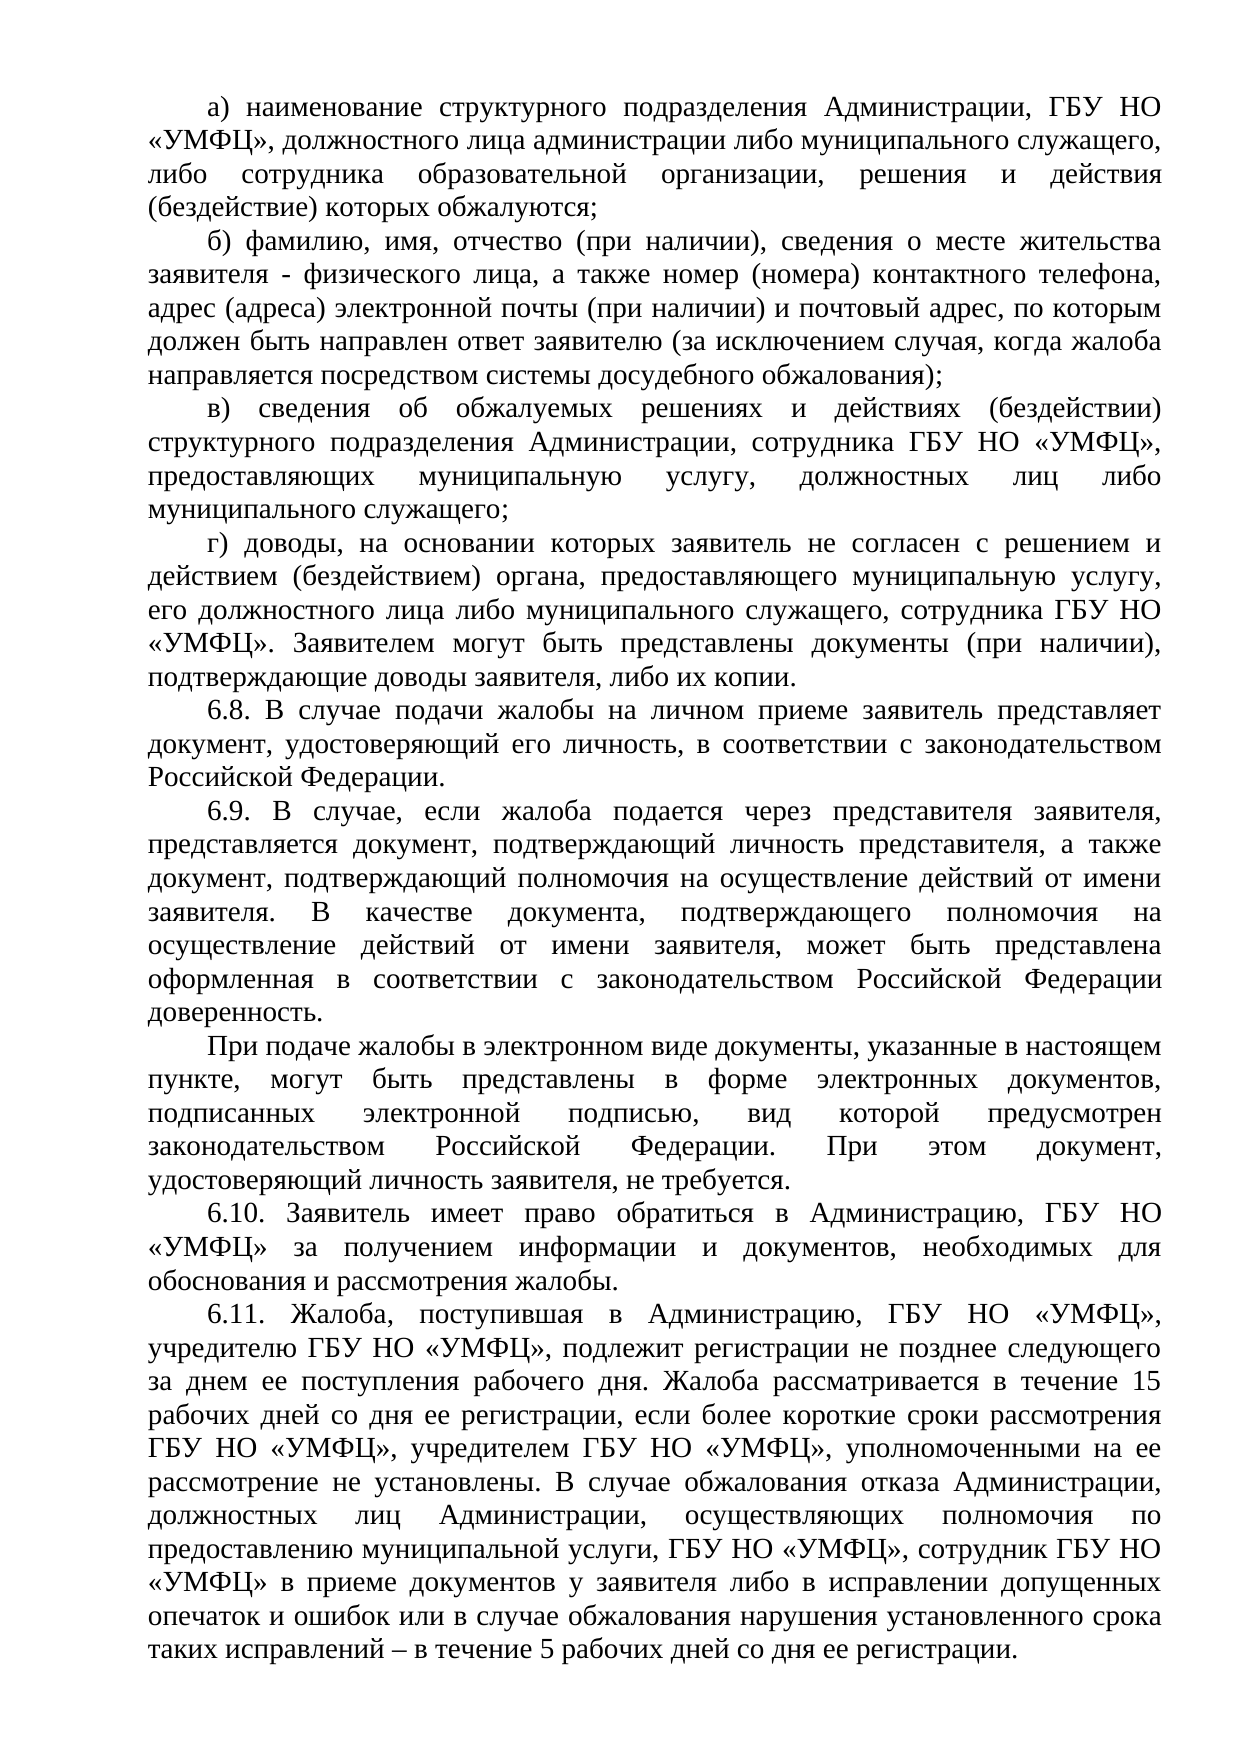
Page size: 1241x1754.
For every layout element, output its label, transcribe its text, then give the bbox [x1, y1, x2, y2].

text 6.9. В случае, если жалоба подается через представителя заявителя, представляется документ, подтверждающий личность представителя, а также документ, подтверждающий полномочия на осуществление действий от имени заявителя. В качестве документа, подтверждающего полномочия на осуществление действий от имени заявителя, может быть представлена оформленная в соответствии с законодательством Российской Федерации доверенность. [148, 793, 1162, 1028]
text б) фамилию, имя, отчество (при наличии), сведения о месте жительства заявителя - физического лица, а также номер (номера) контактного телефона, адрес (адреса) электронной почты (при наличии) и почтовый адрес, по которым должен быть направлен ответ заявителю (за исключением случая, когда жалоба направляется посредством системы досудебного обжалования); [148, 223, 1162, 391]
text в) сведения об обжалуемых решениях и действиях (бездействии) структурного подразделения Администрации, сотрудника ГБУ НО «УМФЦ», предоставляющих муниципальную услугу, должностных лиц либо муниципального служащего; [148, 391, 1162, 525]
text 6.11. Жалоба, поступившая в Администрацию, ГБУ НО «УМФЦ», учредителю ГБУ НО «УМФЦ», подлежит регистрации не позднее следующего за днем ее поступления рабочего дня. Жалоба рассматривается в течение 15 рабочих дней со дня ее регистрации, если более короткие сроки рассмотрения ГБУ НО «УМФЦ», учредителем ГБУ НО «УМФЦ», уполномоченными на ее рассмотрение не установлены. В случае обжалования отказа Администрации, должностных лиц Администрации, осуществляющих полномочия по предоставлению муниципальной услуги, ГБУ НО «УМФЦ», сотрудник ГБУ НО «УМФЦ» в приеме документов у заявителя либо в исправлении допущенных опечаток и ошибок или в случае обжалования нарушения установленного срока таких исправлений – в течение 5 рабочих дней со дня ее регистрации. [148, 1296, 1162, 1665]
text 6.8. В случае подачи жалобы на личном приеме заявитель представляет документ, удостоверяющий его личность, в соответствии с законодательством Российской Федерации. [148, 692, 1162, 793]
text а) наименование структурного подразделения Администрации, ГБУ НО «УМФЦ», должностного лица администрации либо муниципального служащего, либо сотрудника образовательной организации, решения и действия (бездействие) которых обжалуются; [148, 89, 1162, 223]
text При подаче жалобы в электронном виде документы, указанные в настоящем пункте, могут быть представлены в форме электронных документов, подписанных электронной подписью, вид которой предусмотрен законодательством Российской Федерации. При этом документ, удостоверяющий личность заявителя, не требуется. [148, 1028, 1162, 1196]
text 6.10. Заявитель имеет право обратиться в Администрацию, ГБУ НО «УМФЦ» за получением информации и документов, необходимых для обоснования и рассмотрения жалобы. [148, 1196, 1162, 1296]
text г) доводы, на основании которых заявитель не согласен с решением и действием (бездействием) органа, предоставляющего муниципальную услугу, его должностного лица либо муниципального служащего, сотрудника ГБУ НО «УМФЦ». Заявителем могут быть представлены документы (при наличии), подтверждающие доводы заявителя, либо их копии. [148, 525, 1162, 692]
